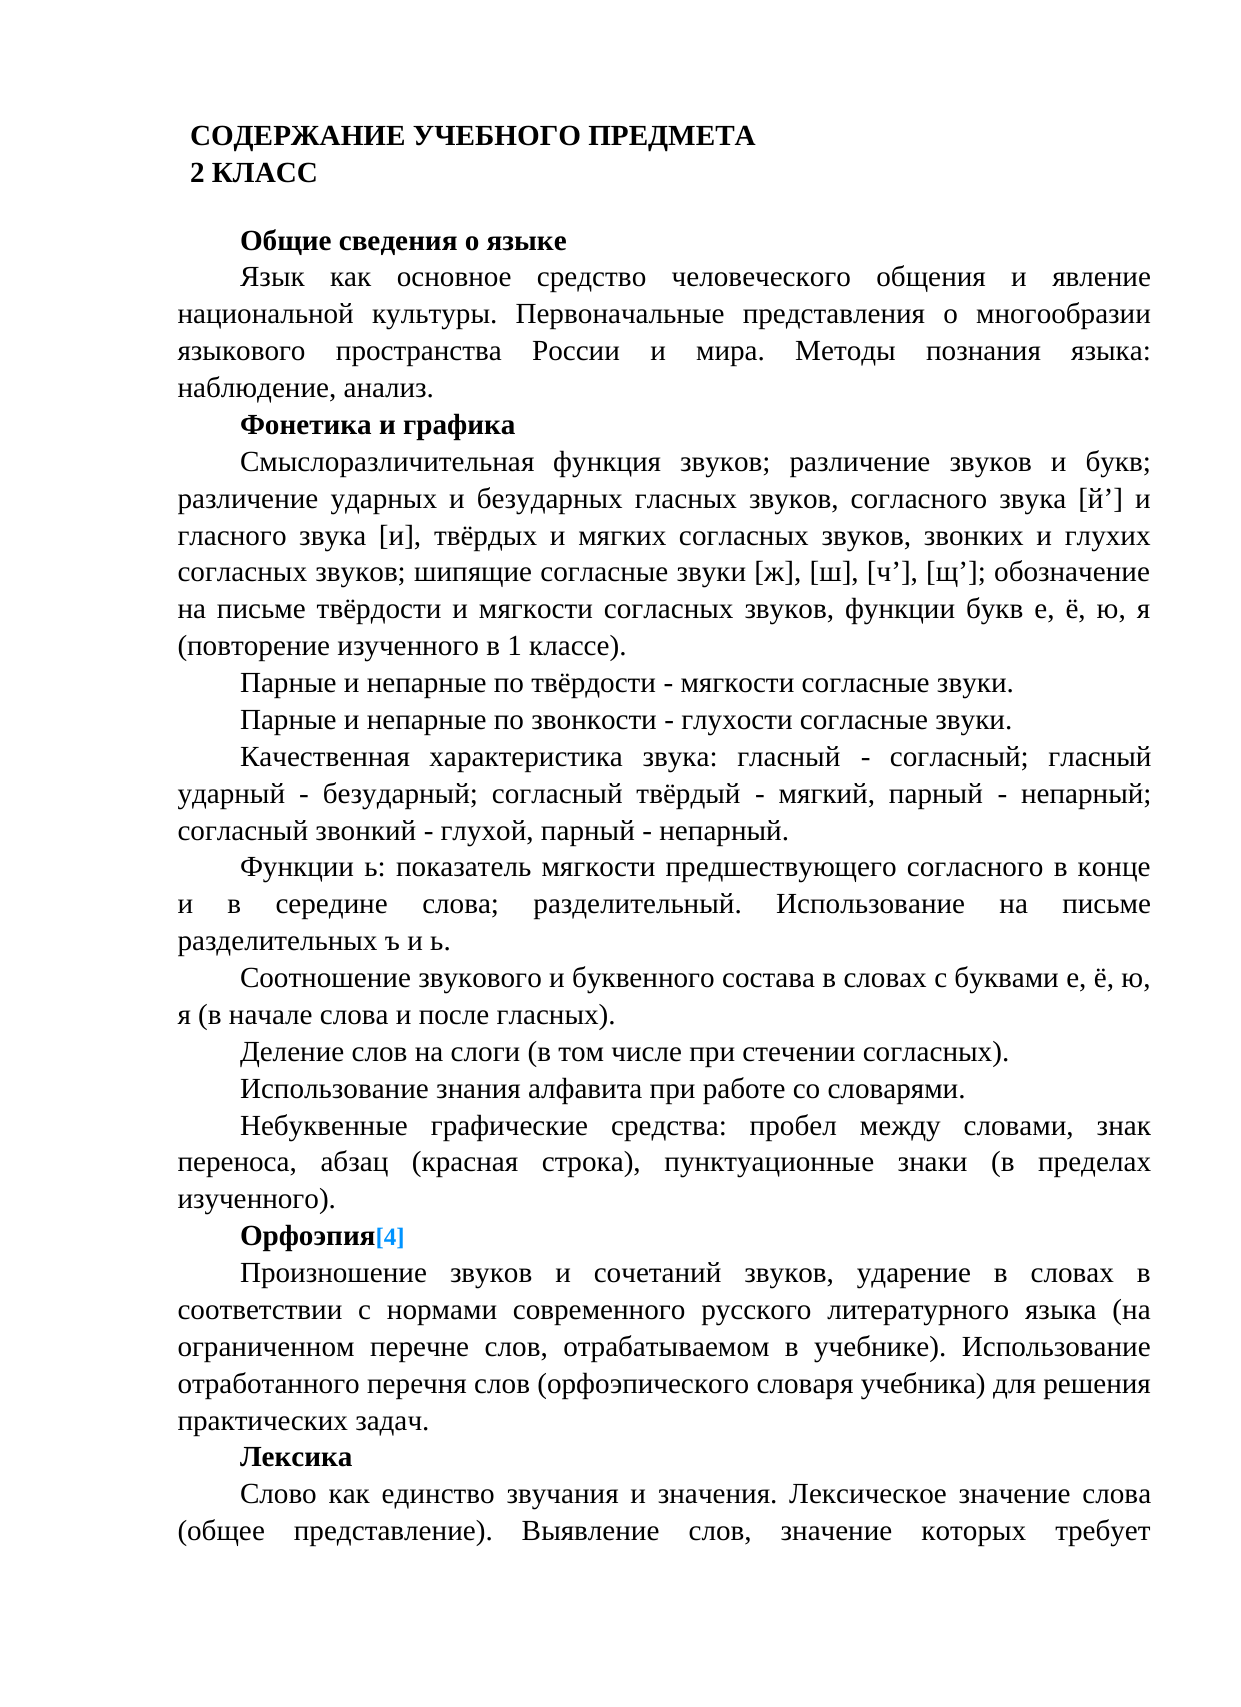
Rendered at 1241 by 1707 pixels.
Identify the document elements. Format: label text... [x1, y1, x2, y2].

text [177, 1476, 1152, 1547]
text 2 КЛАСС [190, 155, 1152, 188]
text Парные и непарные по твёрдости ‑ мягкости согласные звуки. [177, 665, 1152, 699]
text Небуквенные графические средства: пробел между словами, знак переноса, абзац (красная строка), пунктуационные знаки (в пределах изученного). [177, 1108, 1152, 1215]
text СОДЕРЖАНИЕ УЧЕБНОГО ПРЕДМЕТА [190, 118, 1152, 152]
text Функции ь: показатель мягкости предшествующего согласного в конце и в середине слова; разделительный. Использование на письме разделительных ъ и ь. [177, 849, 1152, 957]
text Лексика [177, 1439, 1152, 1473]
text Смыслоразличительная функция звуков; различение звуков и букв; различение ударных и безударных гласных звуков, согласного звука [й’] и гласного звука [и], твёрдых и мягких согласных звуков, звонких и глухих согласных звуков; шипящие согласные звуки [ж], [ш], [ч’], [щ’]; обозначение на письме твёрдости и мягкости согласных звуков, функции букв е, ё, ю, я (повторение изученного в 1 классе). [177, 444, 1152, 662]
text Язык как основное средство человеческого общения и явление национальной культуры. Первоначальные представления о многообразии языкового пространства России и мира. Методы познания языка: наблюдение, анализ. [177, 259, 1152, 404]
text Деление слов на слоги (в том числе при стечении согласных). [177, 1034, 1152, 1067]
text Использование знания алфавита при работе со словарями. [177, 1071, 1152, 1104]
text Фонетика и графика [177, 407, 1152, 441]
text Орфоэпия[4] [177, 1218, 1152, 1252]
text Качественная характеристика звука: гласный ‑ согласный; гласный ударный ‑ безударный; согласный твёрдый ‑ мягкий, парный ‑ непарный; согласный звонкий ‑ глухой, парный ‑ непарный. [177, 739, 1152, 846]
text Соотношение звукового и буквенного состава в словах с буквами е, ё, ю, я (в начале слова и после гласных). [177, 960, 1152, 1031]
text Общие сведения о языке [177, 223, 1152, 256]
text Произношение звуков и сочетаний звуков, ударение в словах в соответствии с нормами современного русского литературного языка (на ограниченном перечне слов, отрабатываемом в учебнике). Использование отработанного перечня слов (орфоэпического словаря учебника) для решения практических задач. [177, 1255, 1152, 1436]
text Парные и непарные по звонкости ‑ глухости согласные звуки. [177, 702, 1152, 736]
